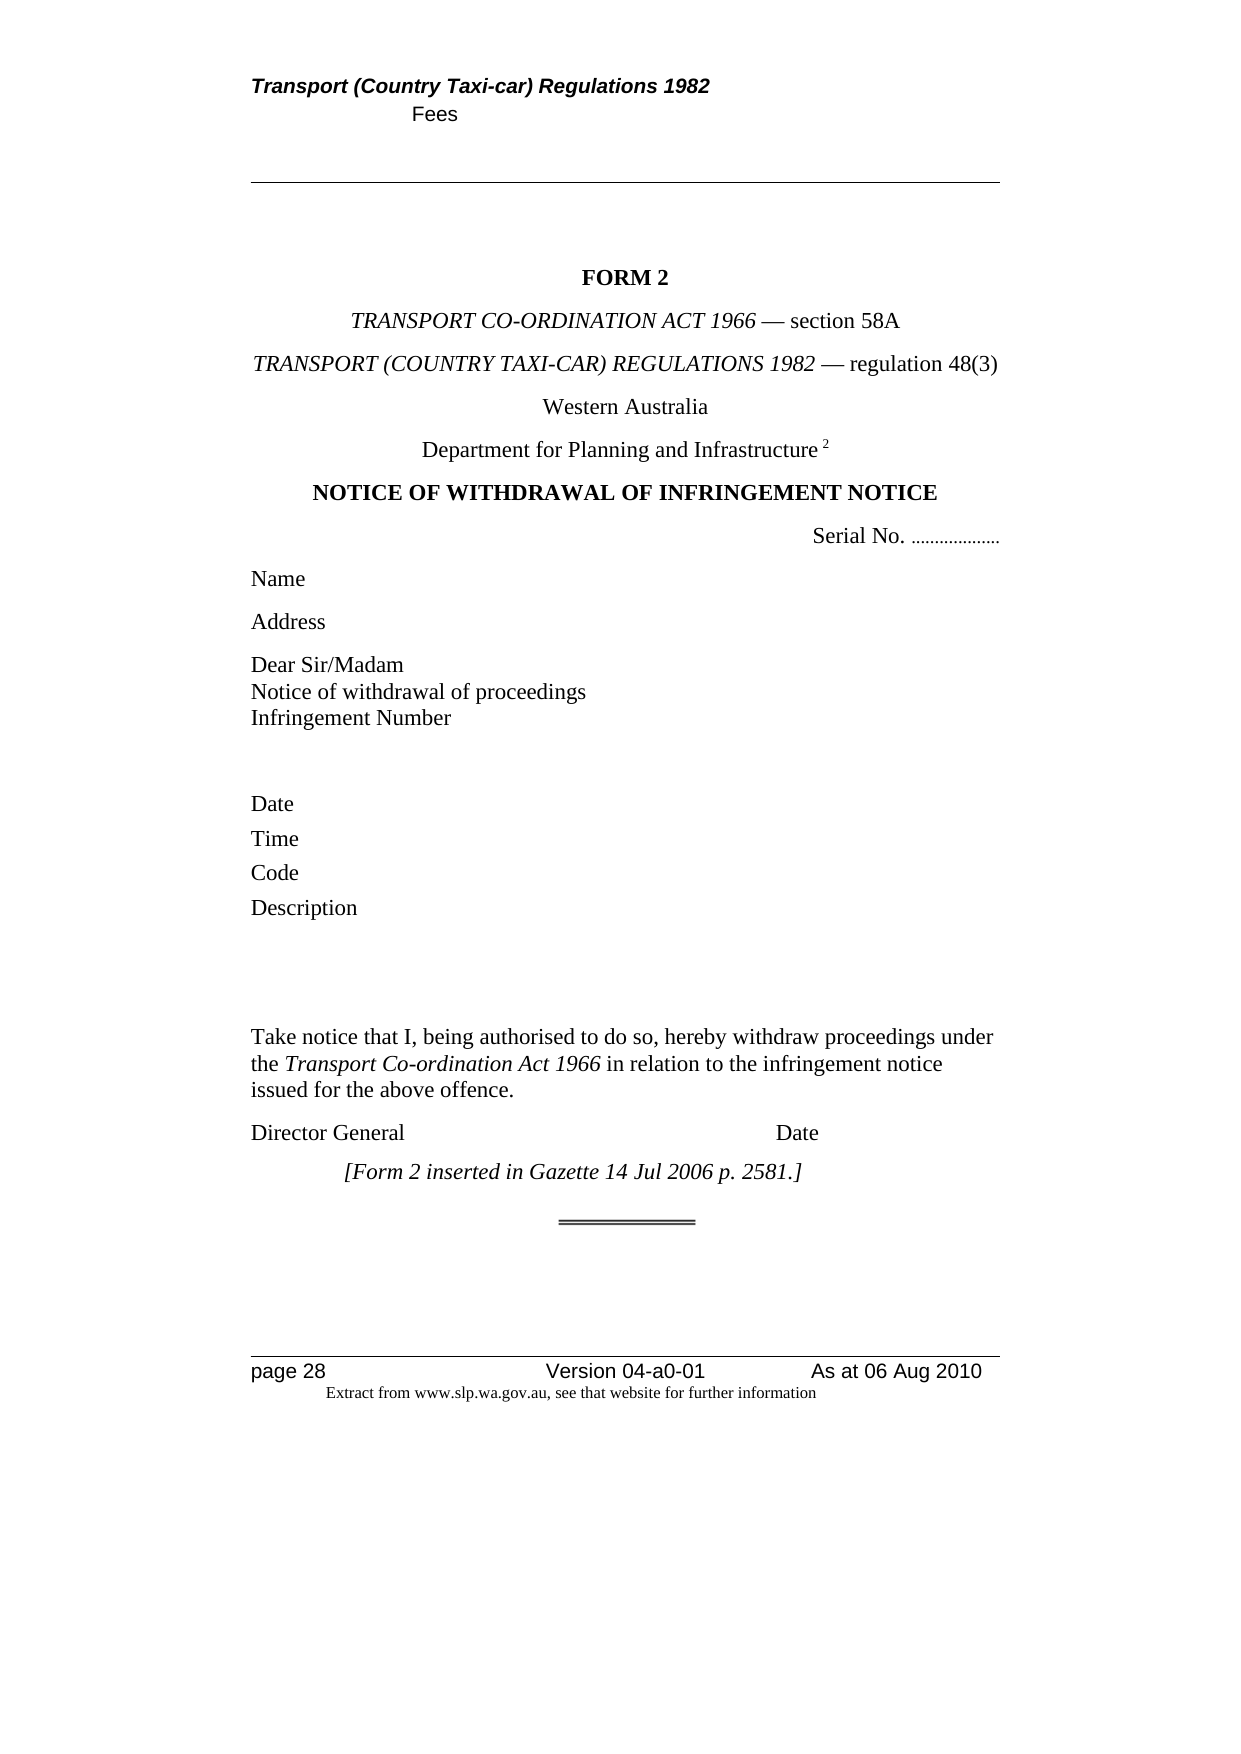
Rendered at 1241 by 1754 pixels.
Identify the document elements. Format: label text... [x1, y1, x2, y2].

subtitle TRANSPORT CO-ORDINATION ACT 1966 — section 58A [251, 307, 1000, 333]
subtitle Western Australia [251, 393, 1000, 419]
text [Form 2 inserted in Gazette 14 Jul 2006 p. 2581.] [251, 1158, 1000, 1184]
text Serial No. ................... [251, 522, 1000, 549]
text Date [251, 790, 1000, 816]
text Notice of withdrawal of proceedings [251, 678, 1000, 704]
text Description [251, 894, 1000, 921]
text Code [251, 859, 1000, 886]
subtitle TRANSPORT (COUNTRY TAXI-CAR) REGULATIONS 1982 — regulation 48(3) [251, 350, 1000, 377]
text Time [251, 825, 1000, 851]
text Dear Sir/Madam [251, 651, 1000, 678]
text NOTICE OF WITHDRAWAL OF INFRINGEMENT NOTICE [251, 479, 1000, 506]
text Address [251, 608, 1000, 635]
text Take notice that I, being authorised to do so, hereby withdraw proceedings under the Transport Co-ordination Act 1966 in relation to the infringement notice issued for the above offence. [251, 1023, 1000, 1102]
text Name [251, 565, 1000, 592]
text Infringement Number [251, 704, 1000, 730]
text Department for Planning and Infrastructure 2 [251, 436, 1000, 463]
picture [548, 1209, 702, 1238]
subtitle FORM 2 [251, 264, 1000, 291]
text Director General Date [251, 1119, 1000, 1145]
